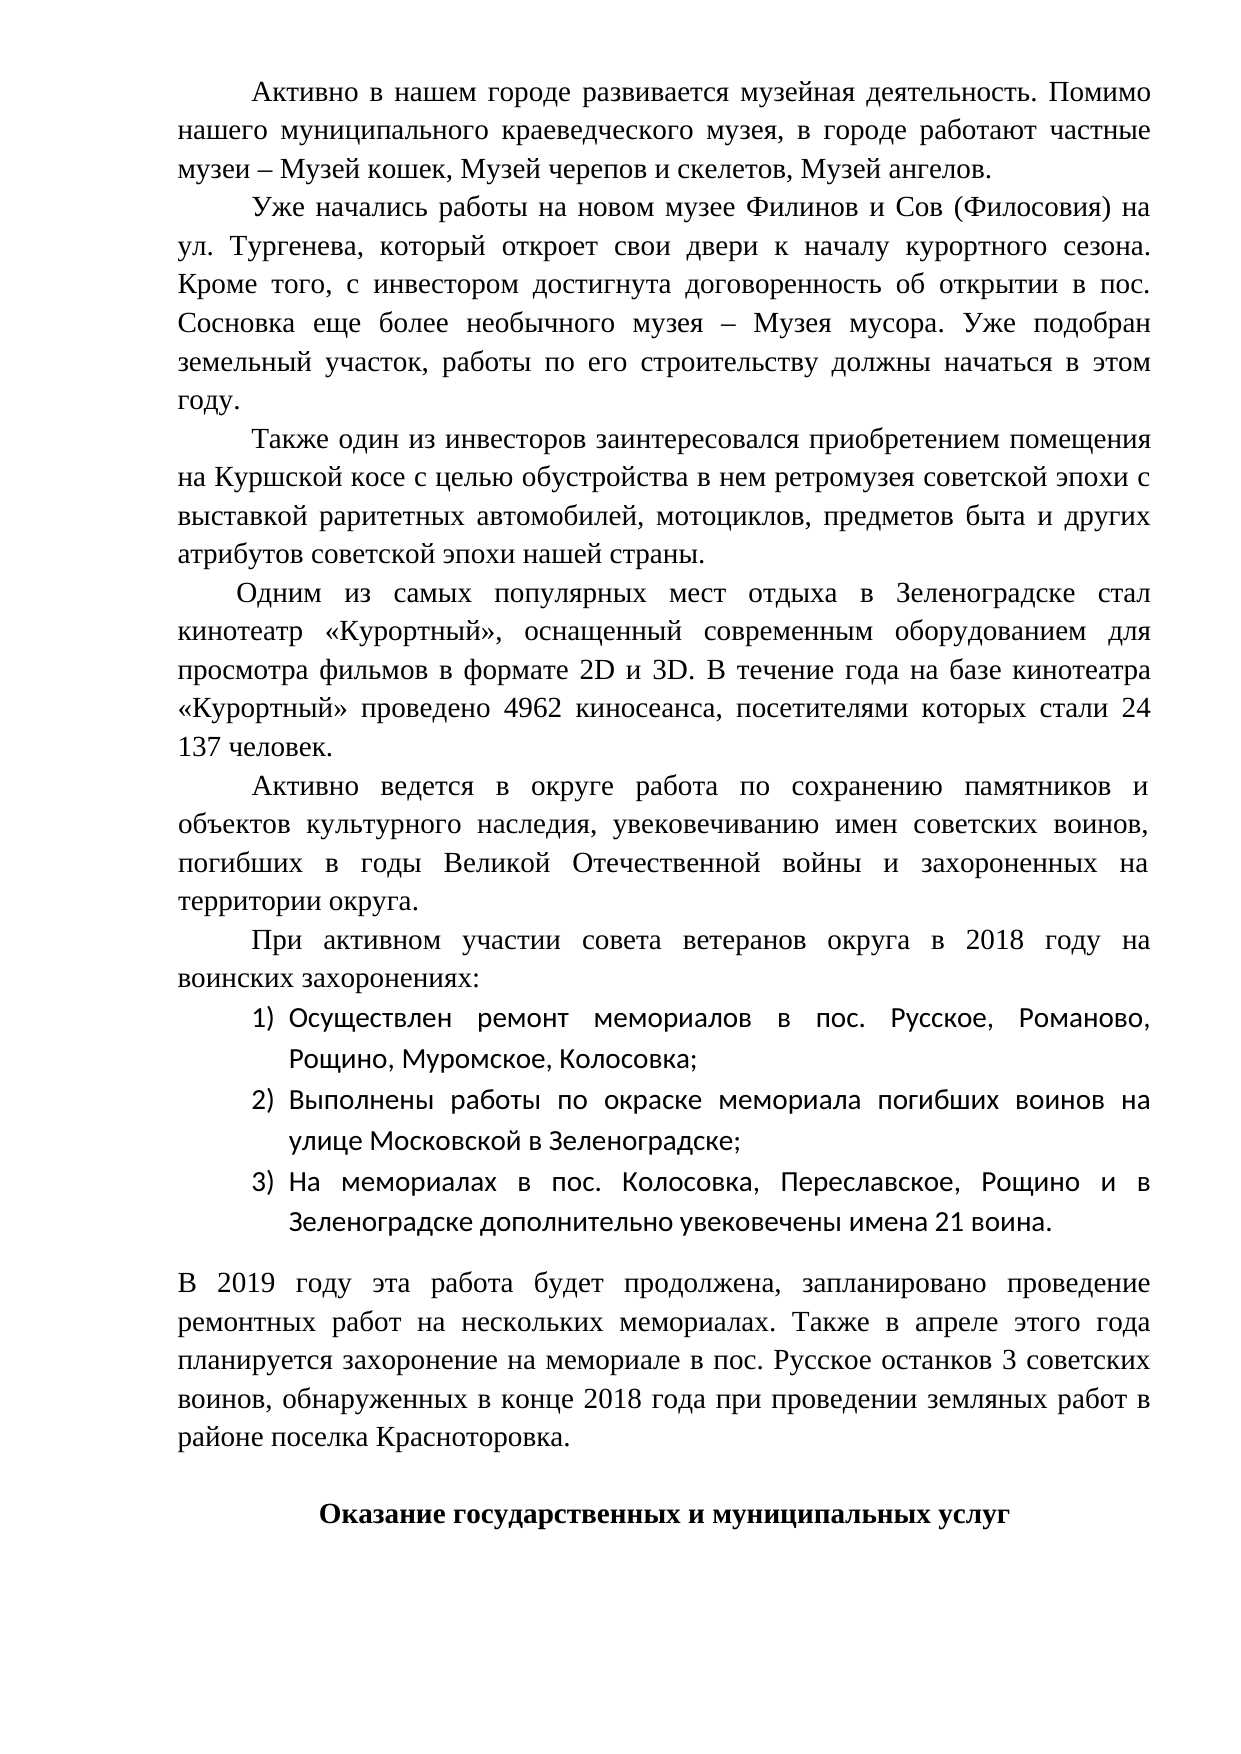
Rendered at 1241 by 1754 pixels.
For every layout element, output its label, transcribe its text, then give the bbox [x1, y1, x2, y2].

text При активном участии совета ветеранов округа в 2018 году на воинских захоронениях: [177, 922, 1152, 994]
list Осуществлен ремонт мемориалов в пос. Русское, Романово, Рощино, Муромское, Колосовка; [251, 999, 1152, 1075]
text В 2019 году эта работа будет продолжена, запланировано проведение ремонтных работ на нескольких мемориалах. Также в апреле этого года планируется захоронение на мемориале в пос. Русское останков 3 советских воинов, обнаруженных в конце 2018 года при проведении земляных работ в районе поселка Красноторовка. [177, 1265, 1152, 1453]
text Активно в нашем городе развивается музейная деятельность. Помимо нашего муниципального краеведческого музея, в городе работают частные музеи – Музей кошек, Музей черепов и скелетов, Музей ангелов. [177, 74, 1152, 184]
text Оказание государственных и муниципальных услуг [177, 1497, 1152, 1530]
text Уже начались работы на новом музее Филинов и Сов (Филосовия) на ул. Тургенева, который откроет свои двери к началу курортного сезона. Кроме того, с инвестором достигнута договоренность об открытии в пос. Сосновка еще более необычного музея – Музея мусора. Уже подобран земельный участок, работы по его строительству должны начаться в этом году. [177, 189, 1152, 416]
text Также один из инвесторов заинтересовался приобретением помещения на Куршской косе с целью обустройства в нем ретромузея советской эпохи с выставкой раритетных автомобилей, мотоциклов, предметов быта и других атрибутов советской эпохи нашей страны. [177, 421, 1152, 570]
list На мемориалах в пос. Колосовка, Переславское, Рощино и в Зеленоградске дополнительно увековечены имена 21 воина. [251, 1163, 1152, 1239]
list Выполнены работы по окраске мемориала погибших воинов на улице Московской в Зеленоградске; [251, 1081, 1152, 1157]
text Активно ведется в округе работа по сохранению памятников и объектов культурного наследия, увековечиванию имен советских воинов, погибших в годы Великой Отечественной войны и захороненных на территории округа. [178, 768, 1149, 917]
text Одним из самых популярных мест отдыха в Зеленоградске стал кинотеатр «Курортный», оснащенный современным оборудованием для просмотра фильмов в формате 2D и 3D. В течение года на базе кинотеатра «Курортный» проведено 4962 киносеанса, посетителями которых стали 24 137 человек. [177, 724, 1152, 763]
text Одним из самых популярных мест отдыха в Зеленоградске стал кинотеатр «Курортный», оснащенный современным оборудованием для просмотра фильмов в формате 2D и 3D. В течение года на базе кинотеатра «Курортный» проведено 4962 киносеанса, посетителями которых стали 24 137 человек. [177, 575, 1152, 691]
